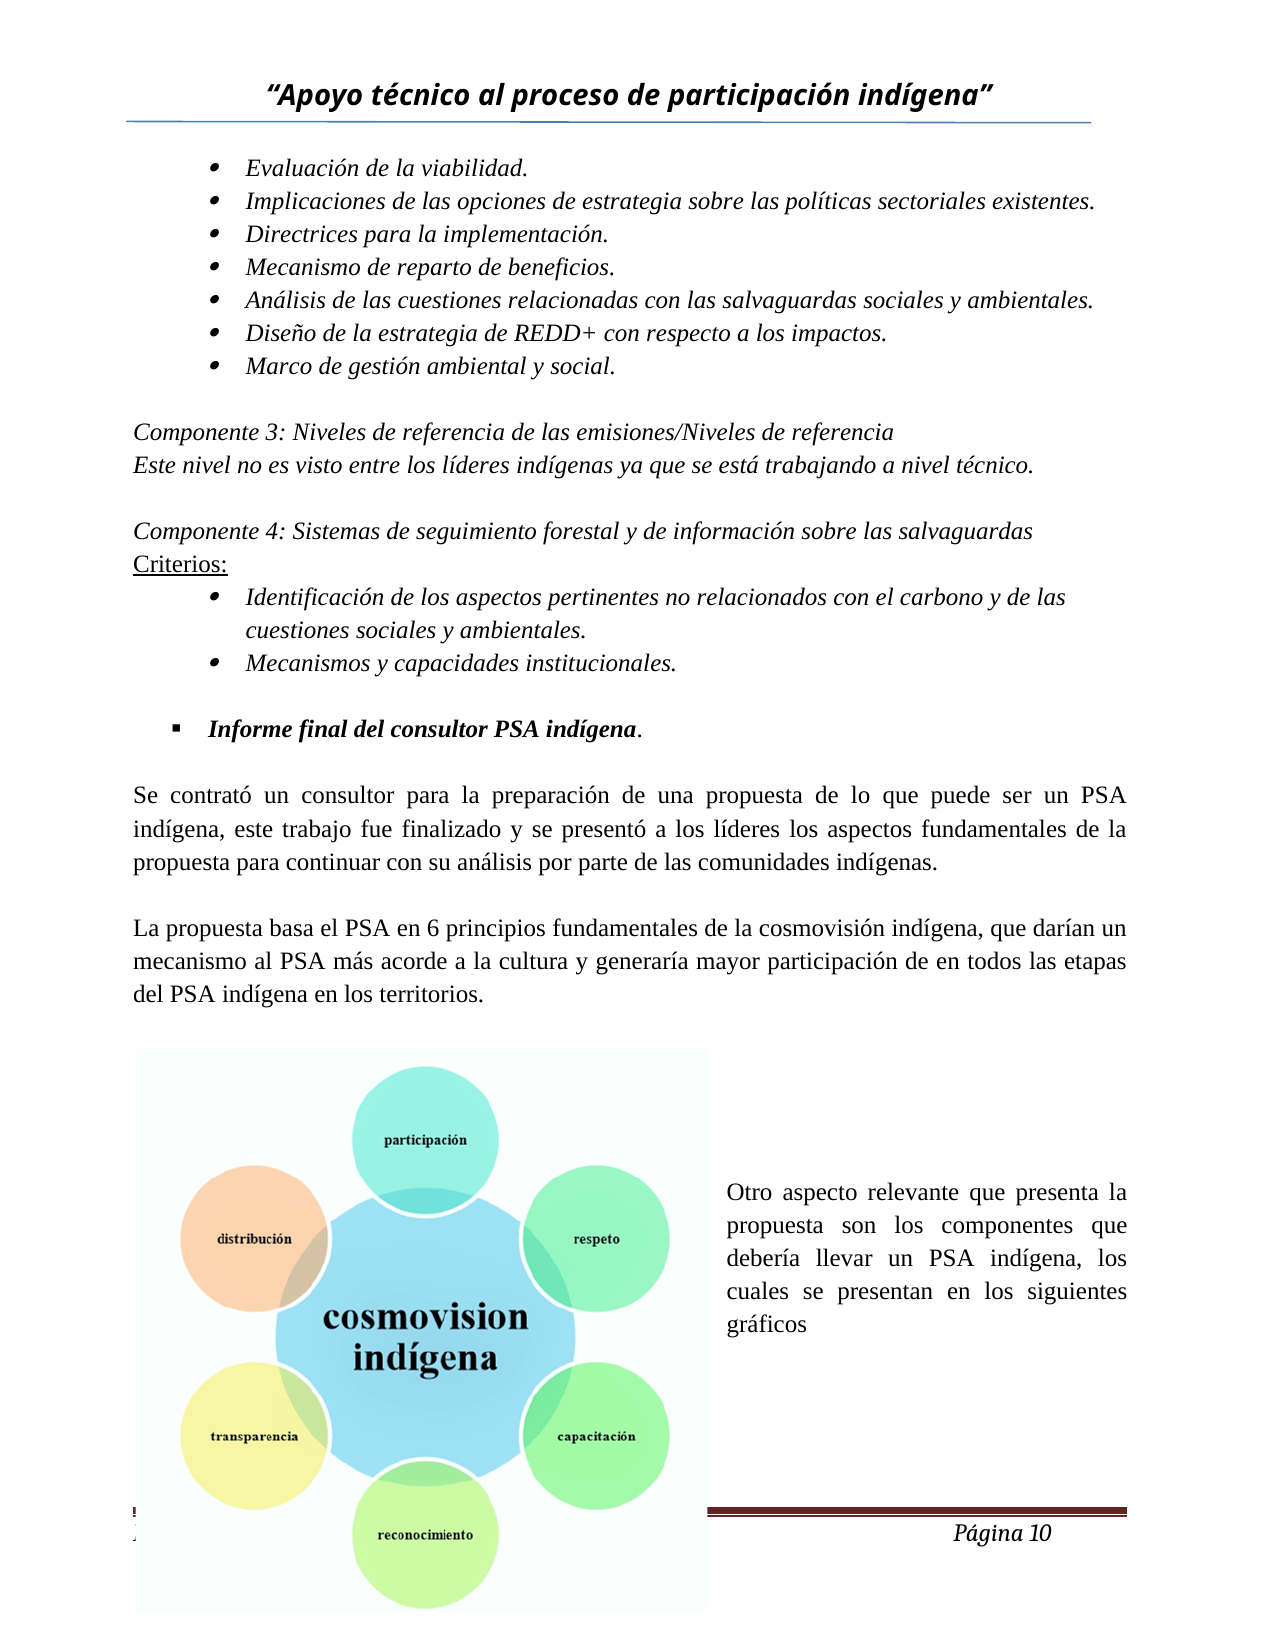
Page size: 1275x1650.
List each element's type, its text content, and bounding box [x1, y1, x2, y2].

text Otro aspecto relevante que presenta la propuesta son los componentes que debería llevar un PSA indígena, los cuales se presentan en los siguientes gráficos [708, 1177, 1127, 1338]
list Diseño de la estrategia de REDD+ con respecto a los impactos. [208, 318, 1127, 347]
list Directrices para la implementación. [208, 219, 1127, 248]
list Marco de gestión ambiental y social. [208, 351, 1127, 380]
list Mecanismos y capacidades institucionales. [208, 648, 1127, 677]
list Mecanismo de reparto de beneficios. [208, 252, 1127, 281]
list Informe final del consultor PSA indígena. [170, 714, 1127, 743]
text Este nivel no es visto entre los líderes indígenas ya que se está trabajando a nivel técnico. [133, 450, 1127, 479]
picture [135, 1047, 708, 1612]
list Identificación de los aspectos pertinentes no relacionados con el carbono y de las cuestiones sociales y ambientales. [208, 582, 1127, 644]
list Implicaciones de las opciones de estrategia sobre las políticas sectoriales existentes. [208, 186, 1127, 215]
text Componente 4: Sistemas de seguimiento forestal y de información sobre las salvaguardas [133, 516, 1127, 545]
text Criterios: [133, 549, 1127, 578]
text Se contrató un consultor para la preparación de una propuesta de lo que puede ser un PSA indígena, este trabajo fue finalizado y se presentó a los líderes los aspectos fundamentales de la propuesta para continuar con su análisis por parte de las comunidades indígenas. [133, 781, 1127, 875]
text La propuesta basa el PSA en 6 principios fundamentales de la cosmovisión indígena, que darían un mecanismo al PSA más acorde a la cultura y generaría mayor participación de en todos las etapas del PSA indígena en los territorios. [133, 913, 1127, 1007]
text Componente 3: Niveles de referencia de las emisiones/Niveles de referencia [133, 417, 1127, 446]
list Análisis de las cuestiones relacionadas con las salvaguardas sociales y ambientales. [208, 285, 1127, 314]
list Evaluación de la viabilidad. [208, 153, 1127, 182]
